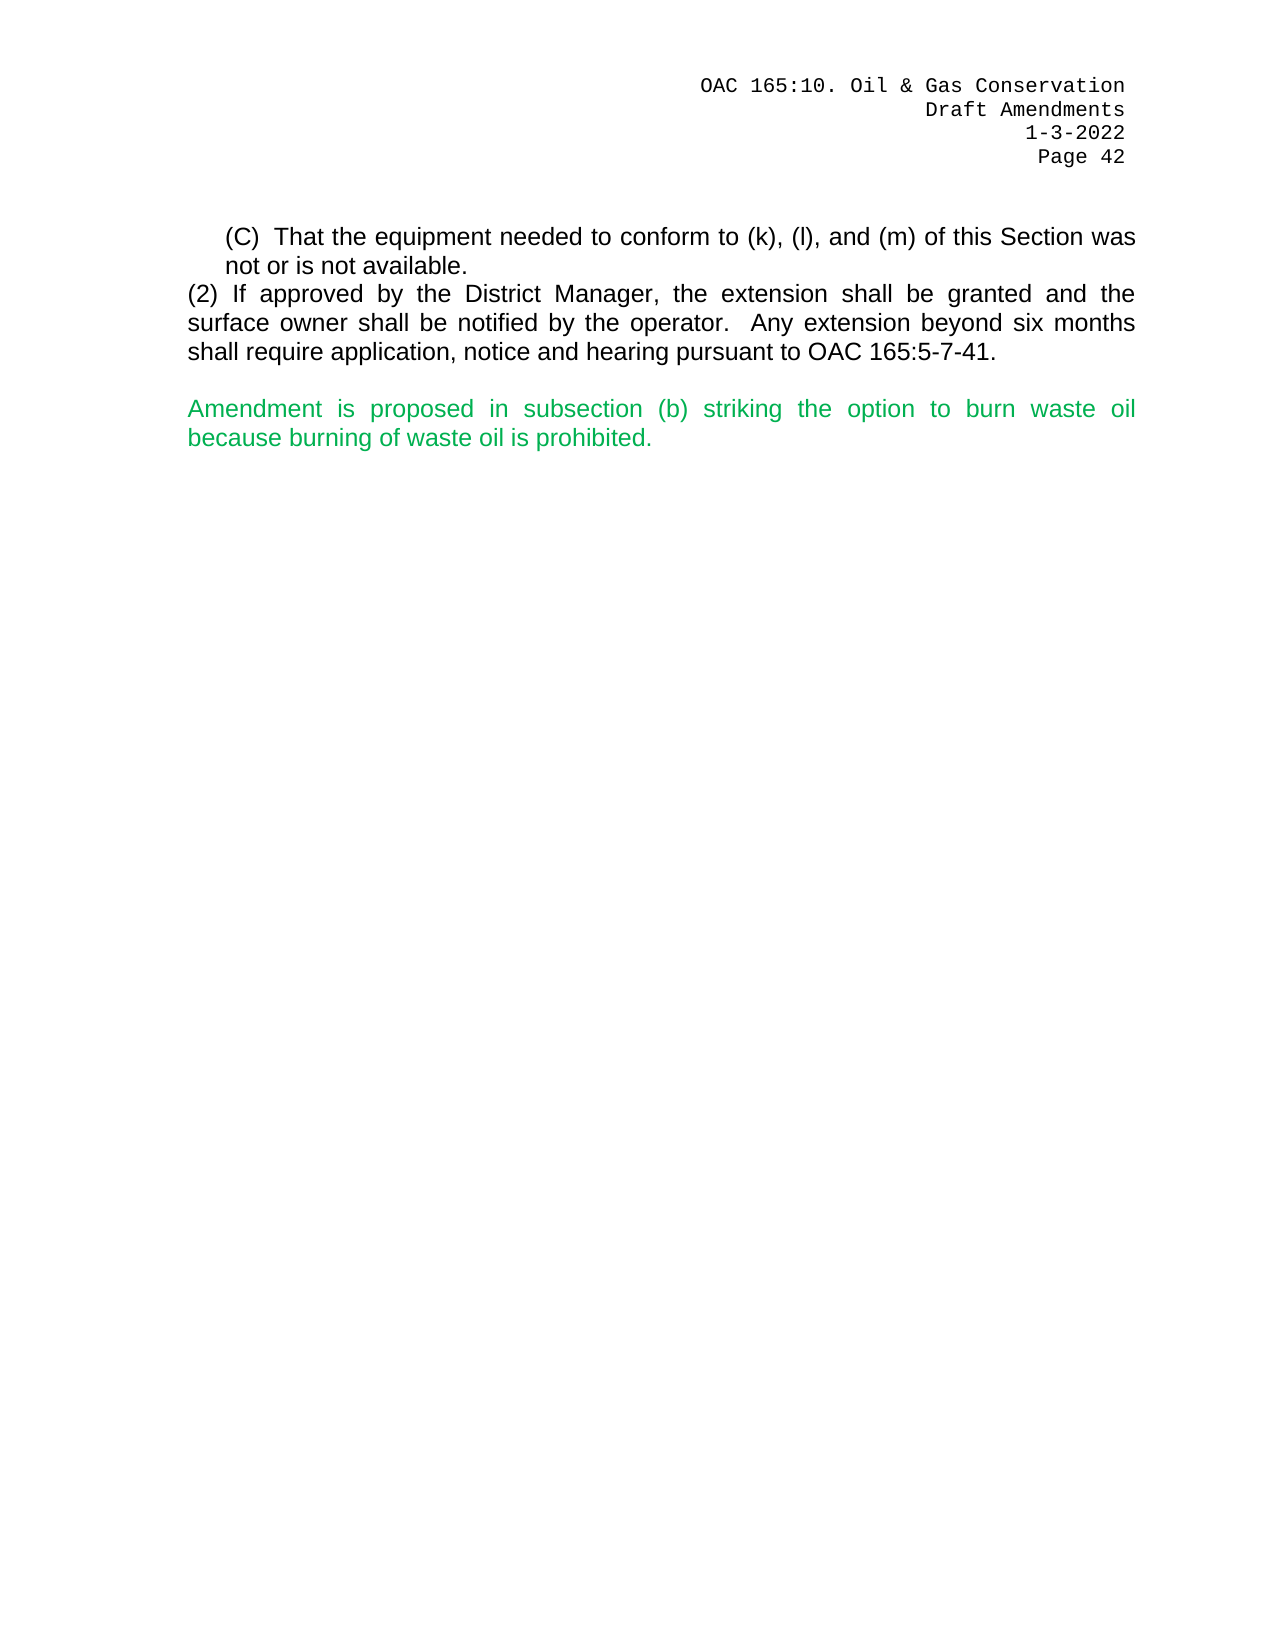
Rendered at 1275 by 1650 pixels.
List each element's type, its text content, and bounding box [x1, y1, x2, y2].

text (2) If approved by the District Manager, the extension shall be granted and the surface owner shall be notified by the operator. Any extension beyond six months shall require application, notice and hearing pursuant to OAC 165:5-7-41. [187, 279, 1137, 366]
text Amendment is proposed in subsection (b) striking the option to burn waste oil because burning of waste oil is prohibited. [187, 394, 1137, 452]
text (C) That the equipment needed to conform to (k), (l), and (m) of this Section was not or is not available. [225, 222, 1137, 279]
